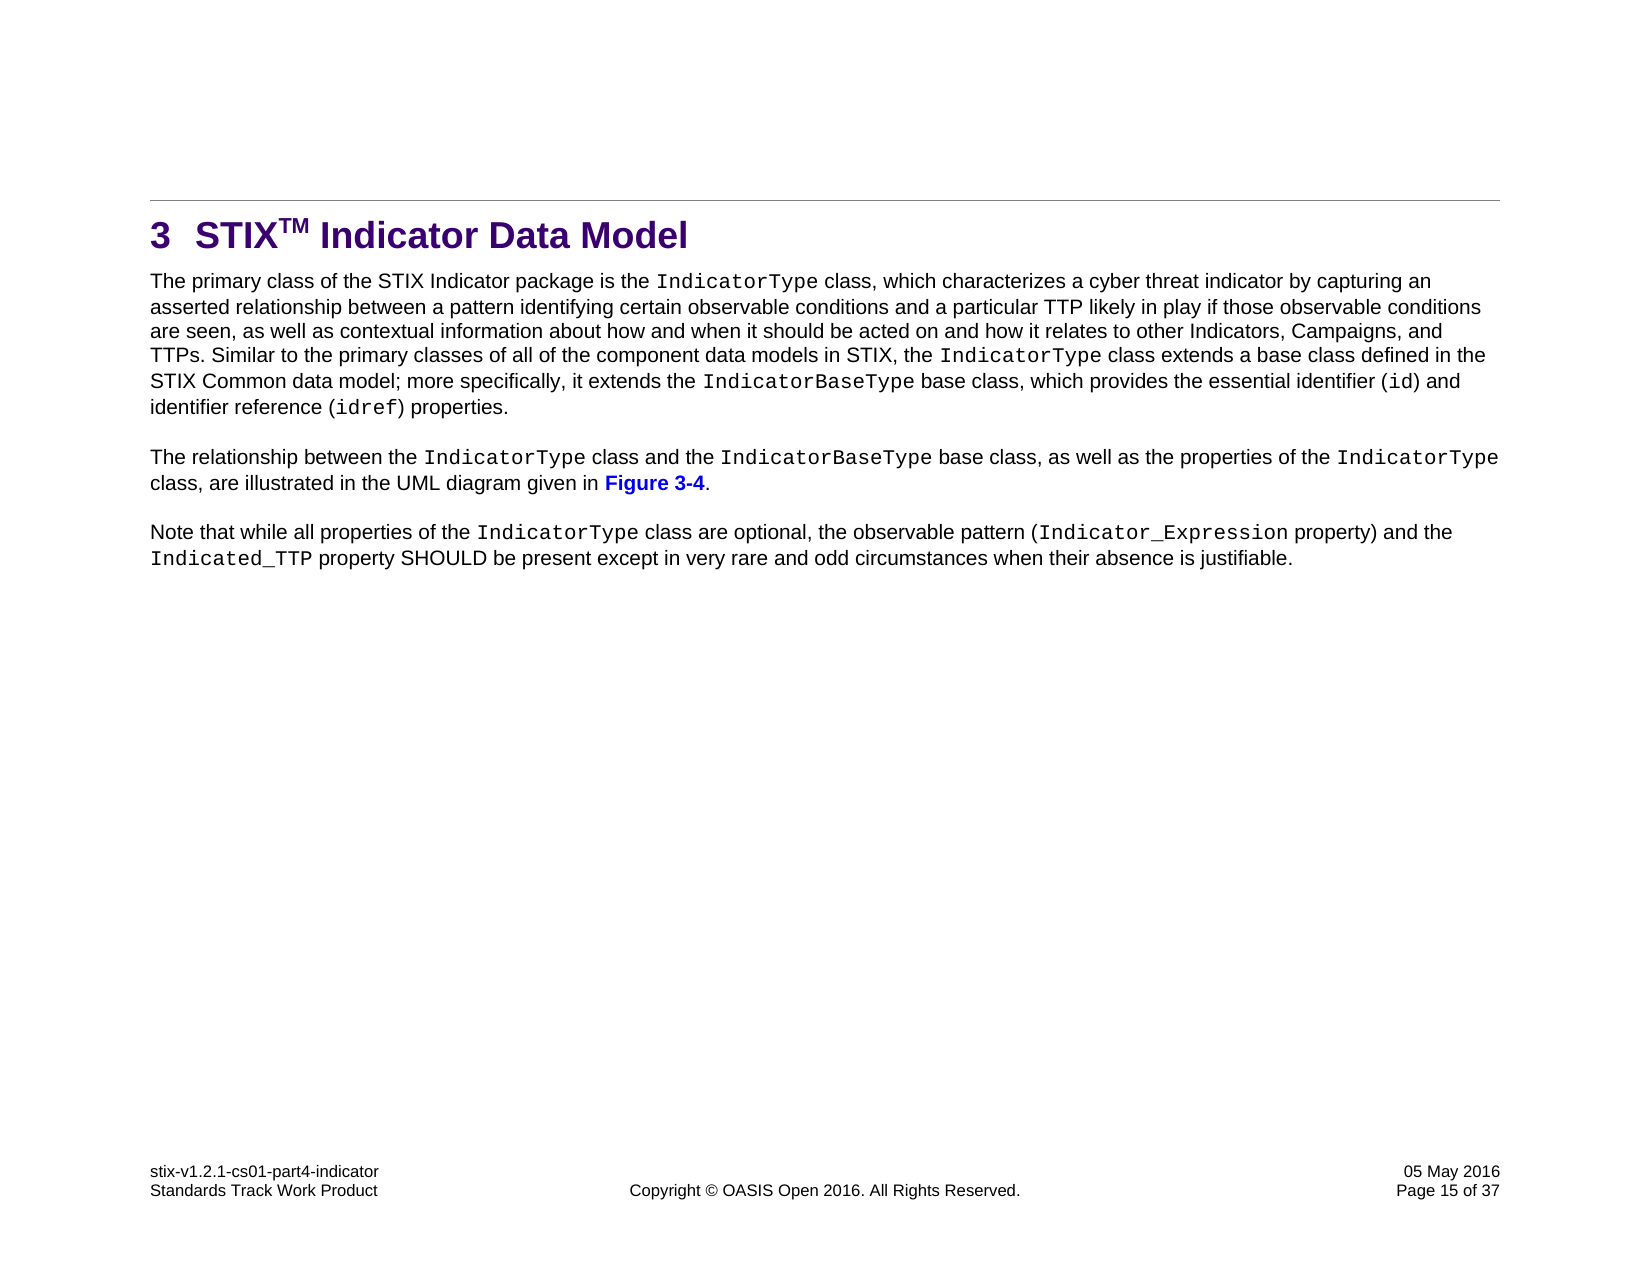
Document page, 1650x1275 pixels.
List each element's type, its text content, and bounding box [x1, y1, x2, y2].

subtitle STIXTM Indicator Data Model [150, 201, 1500, 257]
text The primary class of the STIX Indicator package is the IndicatorType class, which characterizes a cyber threat indicator by capturing an asserted relationship between a pattern identifying certain observable conditions and a particular TTP likely in play if those observable conditions are seen, as well as contextual information about how and when it should be acted on and how it relates to other Indicators, Campaigns, and TTPs. Similar to the primary classes of all of the component data models in STIX, the IndicatorType class extends a base class defined in the STIX Common data model; more specifically, it extends the IndicatorBaseType base class, which provides the essential identifier (id) and identifier reference (idref) properties. [150, 269, 1500, 420]
text Note that while all properties of the IndicatorType class are optional, the observable pattern (Indicator_Expression property) and the Indicated_TTP property SHOULD be present except in very rare and odd circumstances when their absence is justifiable. [150, 520, 1500, 572]
